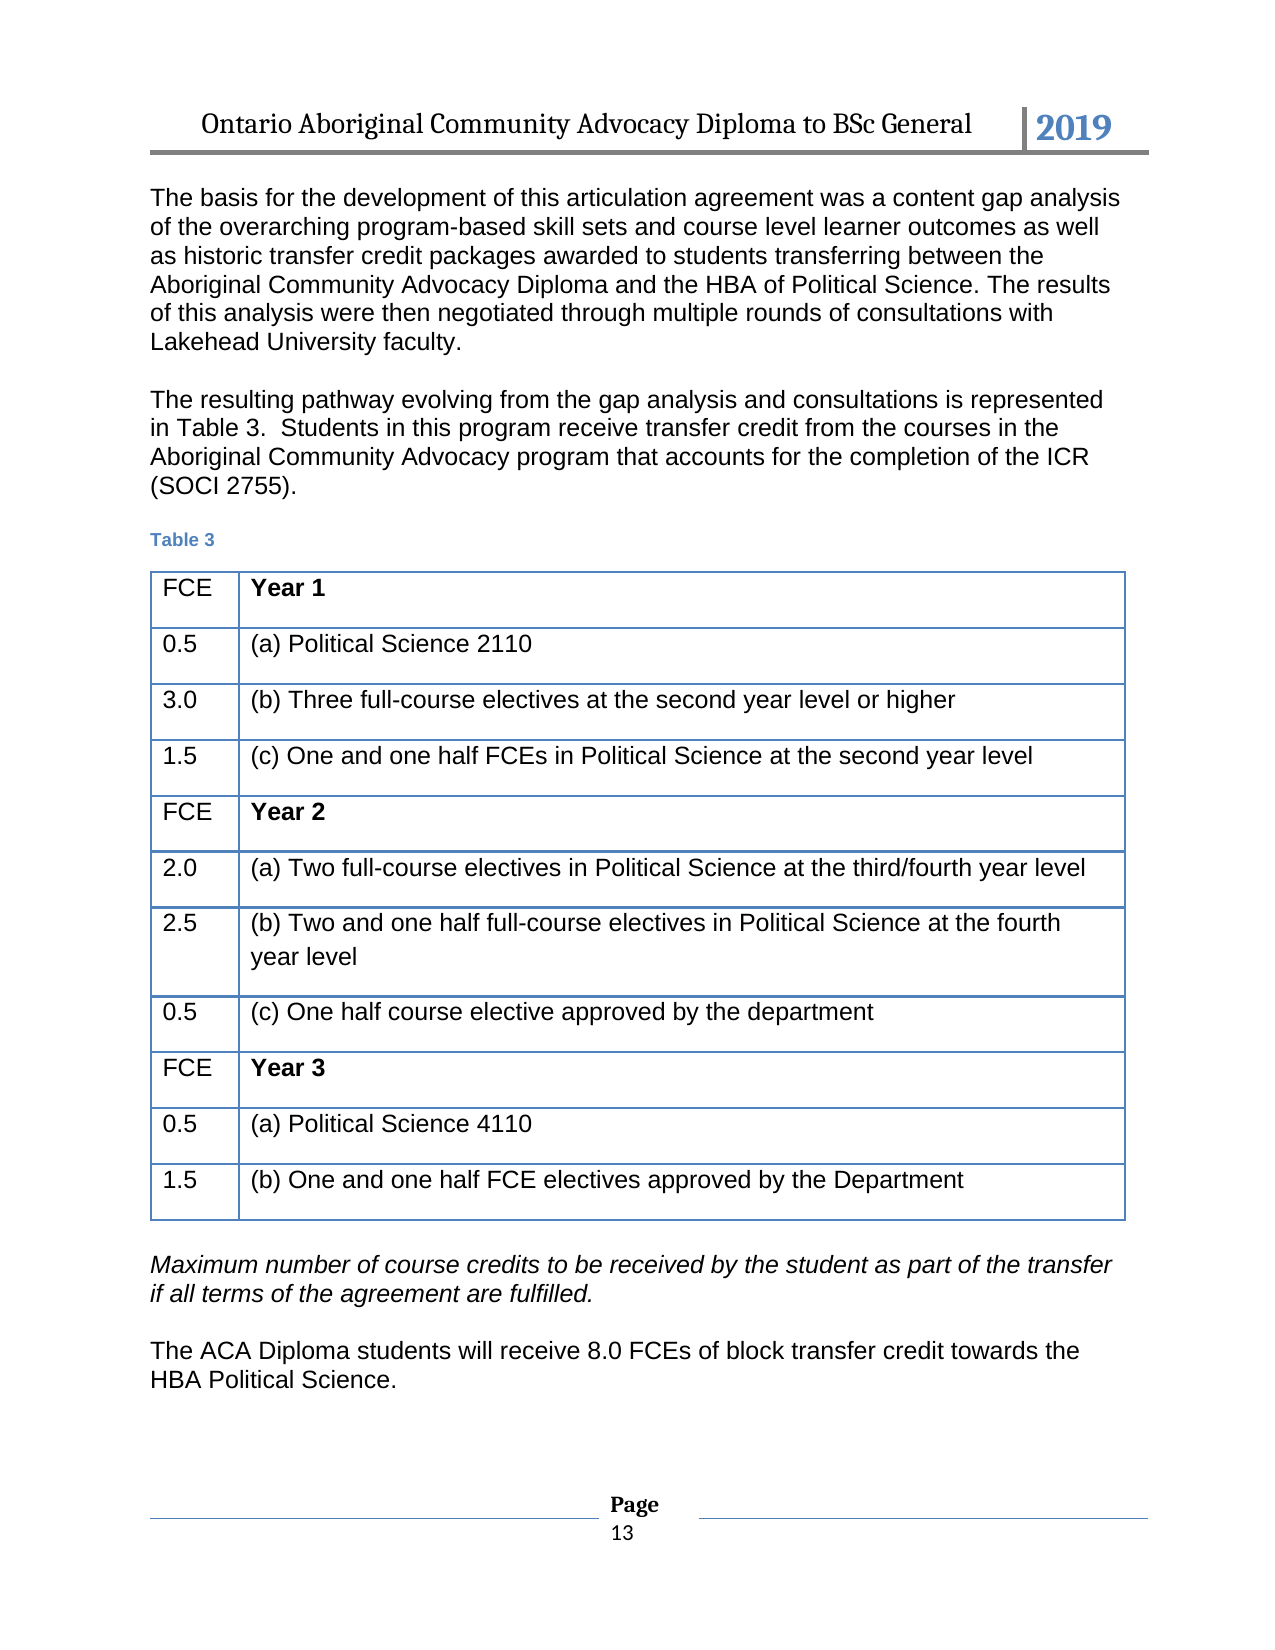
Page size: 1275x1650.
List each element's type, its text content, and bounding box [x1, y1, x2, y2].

table_cell Year 2 [240, 797, 1124, 850]
table_cell 1.5 [152, 1165, 238, 1219]
text The resulting pathway evolving from the gap analysis and consultations is represented in Table 3. Students in this program receive transfer credit from the courses in the Aboriginal Community Advocacy program that accounts for the completion of the ICR (SOCI 2755). [150, 384, 1125, 499]
table_cell (b) One and one half FCE electives approved by the Department [240, 1165, 1124, 1219]
text Maximum number of course credits to be received by the student as part of the transfer if all terms of the agreement are fulfilled. [150, 1250, 1125, 1307]
table_header FCE [152, 573, 238, 627]
text The ACA Diploma students will receive 8.0 FCEs of block transfer credit towards the HBA Political Science. [150, 1336, 1125, 1394]
table_cell FCE [152, 797, 238, 850]
table_cell (c) One and one half FCEs in Political Science at the second year level [240, 741, 1124, 794]
table_cell 0.5 [152, 629, 238, 683]
table_cell (a) Political Science 4110 [240, 1109, 1124, 1163]
table_cell 3.0 [152, 685, 238, 738]
table_cell (b) Three full-course electives at the second year level or higher [240, 685, 1124, 738]
table_cell (a) Two full-course electives in Political Science at the third/fourth year level [240, 853, 1124, 906]
table_cell 2.0 [152, 853, 238, 906]
table_cell 1.5 [152, 741, 238, 794]
table_header Year 1 [240, 573, 1124, 627]
table_cell 0.5 [152, 998, 238, 1051]
table_cell FCE [152, 1053, 238, 1107]
text The basis for the development of this articulation agreement was a content gap analysis of the overarching program-based skill sets and course level learner outcomes as well as historic transfer credit packages awarded to students transferring between the Aboriginal Community Advocacy Diploma and the HBA of Political Science. The results of this analysis were then negotiated through multiple rounds of consultations with Lakehead University faculty. [150, 183, 1125, 356]
table_cell 0.5 [152, 1109, 238, 1163]
table_cell Year 3 [240, 1053, 1124, 1107]
table_cell (c) One half course elective approved by the department [240, 998, 1124, 1051]
table_cell (b) Two and one half full-course electives in Political Science at the fourth year level [240, 909, 1124, 995]
table_cell 2.5 [152, 909, 238, 995]
table_cell (a) Political Science 2110 [240, 629, 1124, 683]
text Table 3 [150, 528, 1125, 550]
